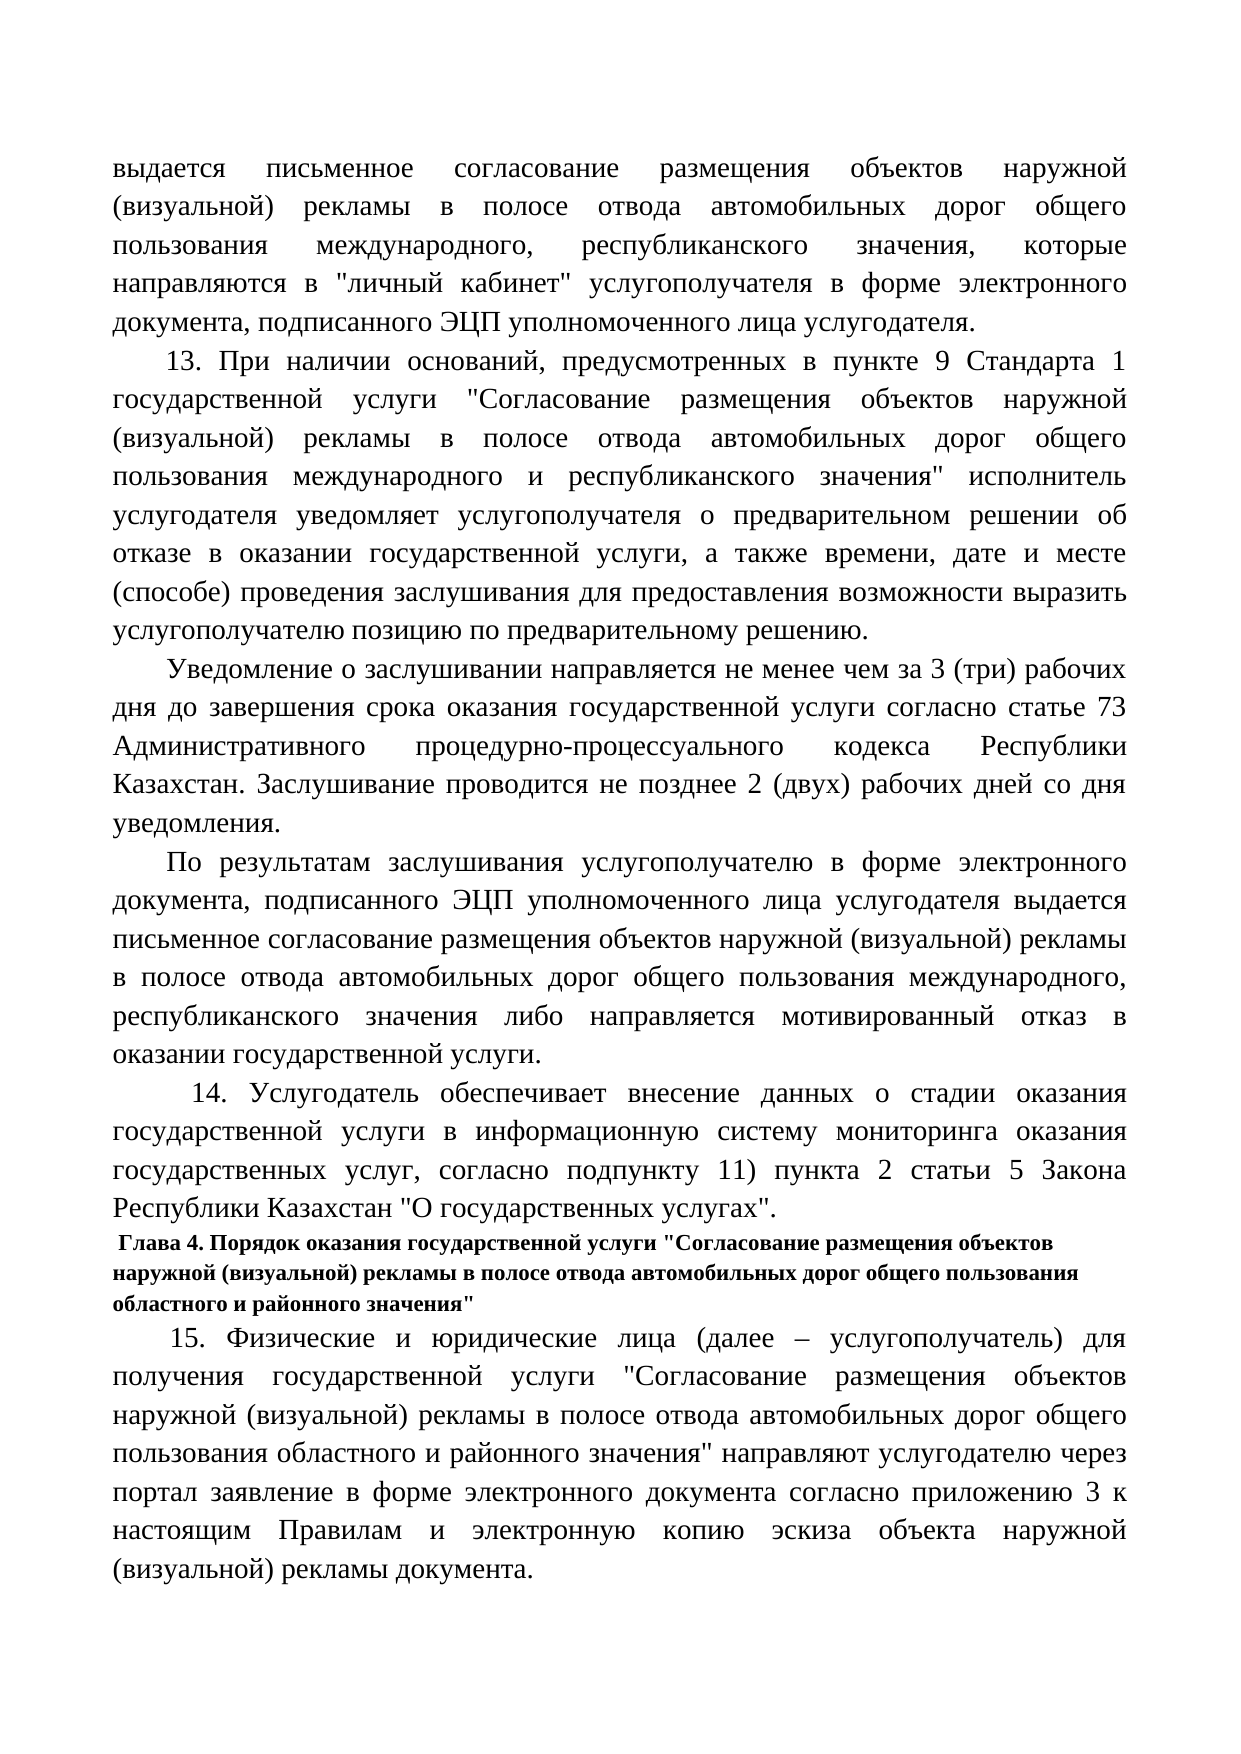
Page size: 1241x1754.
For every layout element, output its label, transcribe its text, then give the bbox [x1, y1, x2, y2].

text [112, 150, 1128, 338]
text Уведомление о заслушивании направляется не менее чем за 3 (три) рабочих дня до завершения срока оказания государственной услуги согласно статье 73 Административного процедурно-процессуального кодекса Республики Казахстан. Заслушивание проводится не позднее 2 (двух) рабочих дней со дня уведомления. [112, 651, 1128, 839]
text 14. Услугодатель обеспечивает внесение данных о стадии оказания государственной услуги в информационную систему мониторинга оказания государственных услуг, согласно подпункту 11) пункта 2 статьи 5 Закона Республики Казахстан "О государственных услугах". [112, 1075, 1128, 1224]
text 13. При наличии оснований, предусмотренных в пункте 9 Стандарта 1 государственной услуги "Согласование размещения объектов наружной (визуальной) рекламы в полосе отвода автомобильных дорог общего пользования международного и республиканского значения" исполнитель услугодателя уведомляет услугополучателя о предварительном решении об отказе в оказании государственной услуги, а также времени, дате и месте (способе) проведения заслушивания для предоставления возможности выразить услугополучателю позицию по предварительному решению. [112, 343, 1128, 646]
text По результатам заслушивания услугополучателю в форме электронного документа, подписанного ЭЦП уполномоченного лица услугодателя выдается письменное согласование размещения объектов наружной (визуальной) рекламы в полосе отвода автомобильных дорог общего пользования международного, республиканского значения либо направляется мотивированный отказ в оказании государственной услуги. [112, 844, 1128, 1070]
text 15. Физические и юридические лица (далее – услугополучатель) для получения государственной услуги "Согласование размещения объектов наружной (визуальной) рекламы в полосе отвода автомобильных дорог общего пользования областного и районного значения" направляют услугодателю через портал заявление в форме электронного документа согласно приложению 3 к настоящим Правилам и электронную копию эскиза объекта наружной (визуальной) рекламы документа. [112, 1320, 1128, 1584]
text Глава 4. Порядок оказания государственной услуги "Согласование размещения объектов наружной (визуальной) рекламы в полосе отвода автомобильных дорог общего пользования областного и районного значения" [112, 1229, 1128, 1316]
